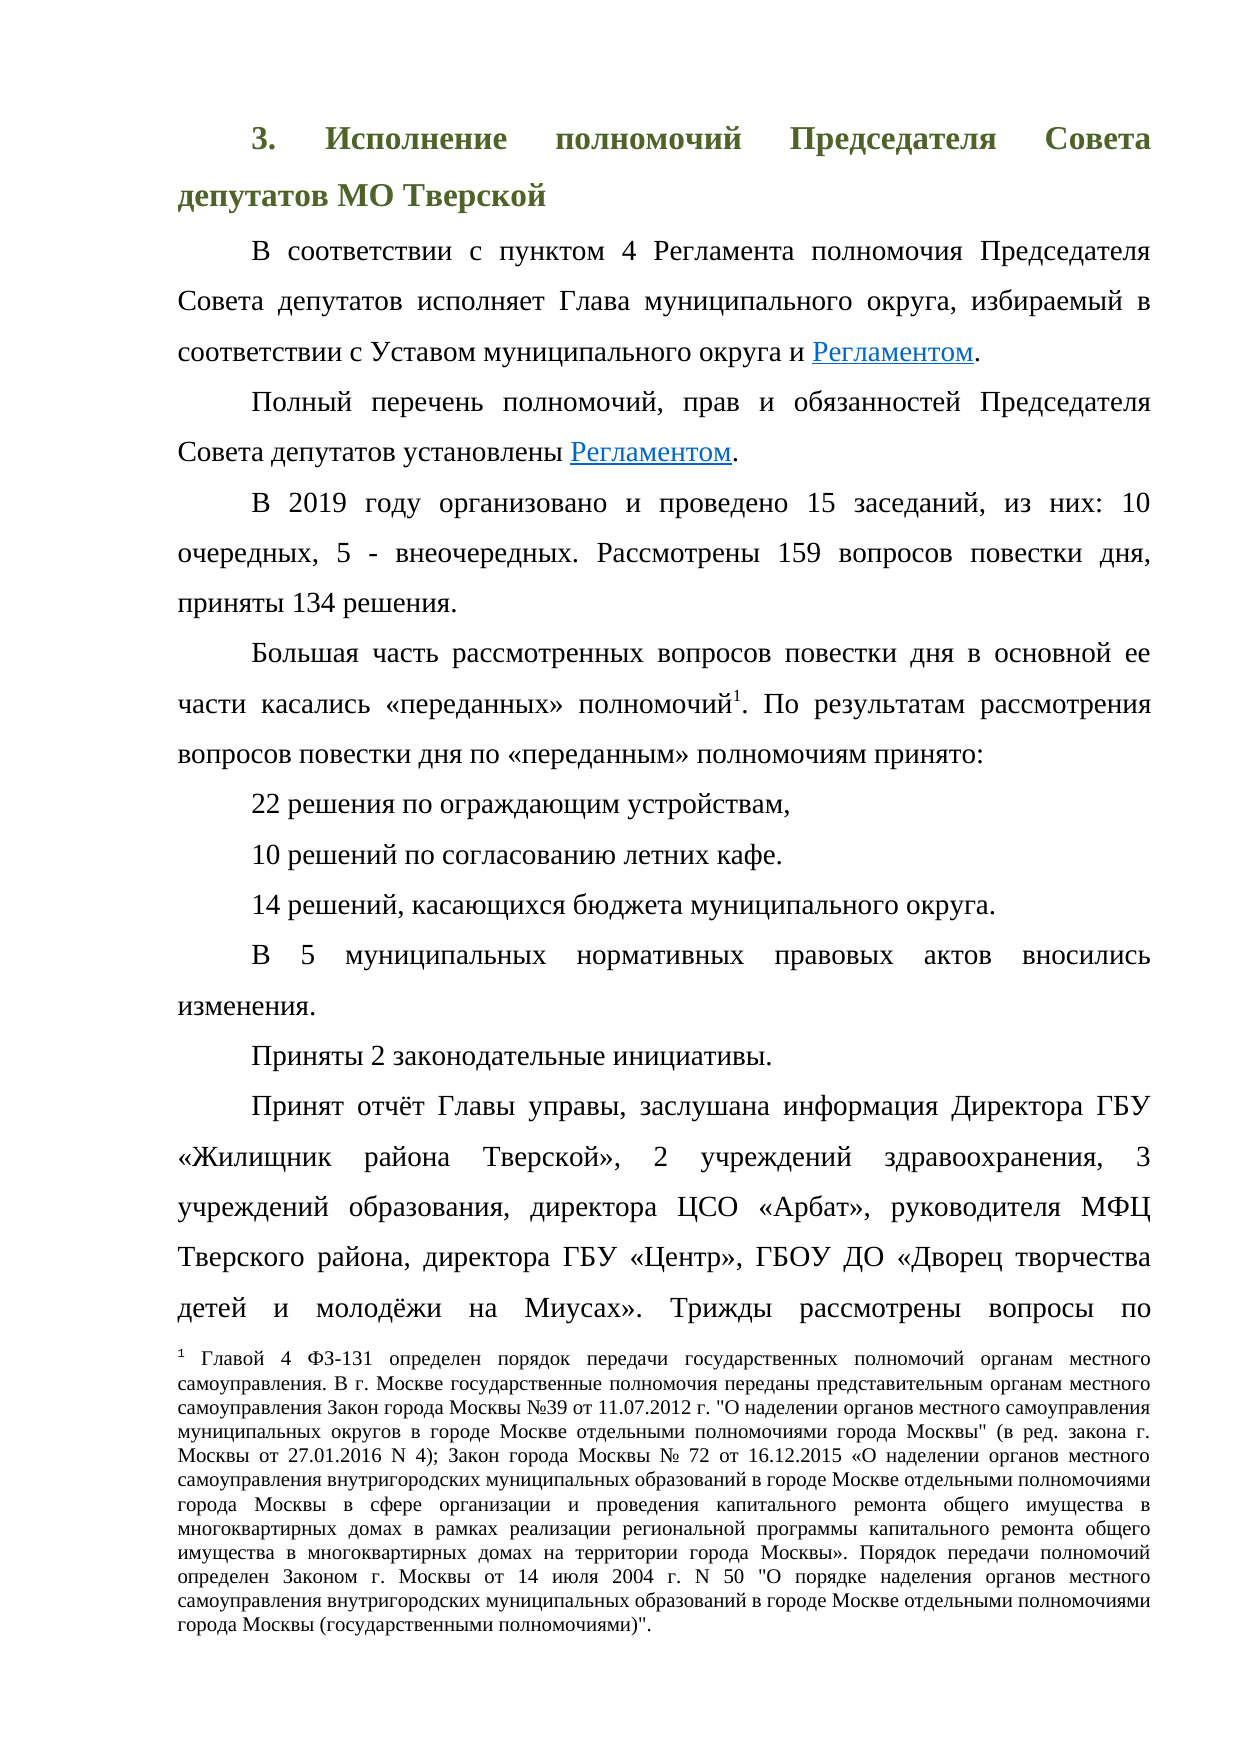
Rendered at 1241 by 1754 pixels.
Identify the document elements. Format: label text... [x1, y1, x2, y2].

text 10 решений по согласованию летних кафе. [177, 837, 1152, 870]
text 14 решений, касающихся бюджета муниципального округа. [177, 887, 1152, 921]
text В соответствии с пунктом 4 Регламента полномочия Председателя Совета депутатов исполняет Глава муниципального округа, избираемый в соответствии с Уставом муниципального округа и Регламентом. [177, 233, 1152, 367]
text Полный перечень полномочий, прав и обязанностей Председателя Совета депутатов установлены Регламентом. [177, 384, 1152, 468]
text В 2019 году организовано и проведено 15 заседаний, из них: 10 очередных, 5 - внеочередных. Рассмотрены 159 вопросов повестки дня, приняты 134 решения. [177, 485, 1152, 619]
subtitle Исполнение полномочий Председателя Совета депутатов МО Тверской [177, 118, 1152, 214]
text В 5 муниципальных нормативных правовых актов вносились изменения. [177, 937, 1152, 1021]
text Приняты 2 законодательные инициативы. [177, 1038, 1152, 1072]
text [177, 1088, 1152, 1323]
text Большая часть рассмотренных вопросов повестки дня в основной ее части касались «переданных» полномочий. По результатам рассмотрения вопросов повестки дня по «переданным» полномочиям принято: [177, 636, 1152, 770]
text 22 решения по ограждающим устройствам, [177, 787, 1152, 820]
